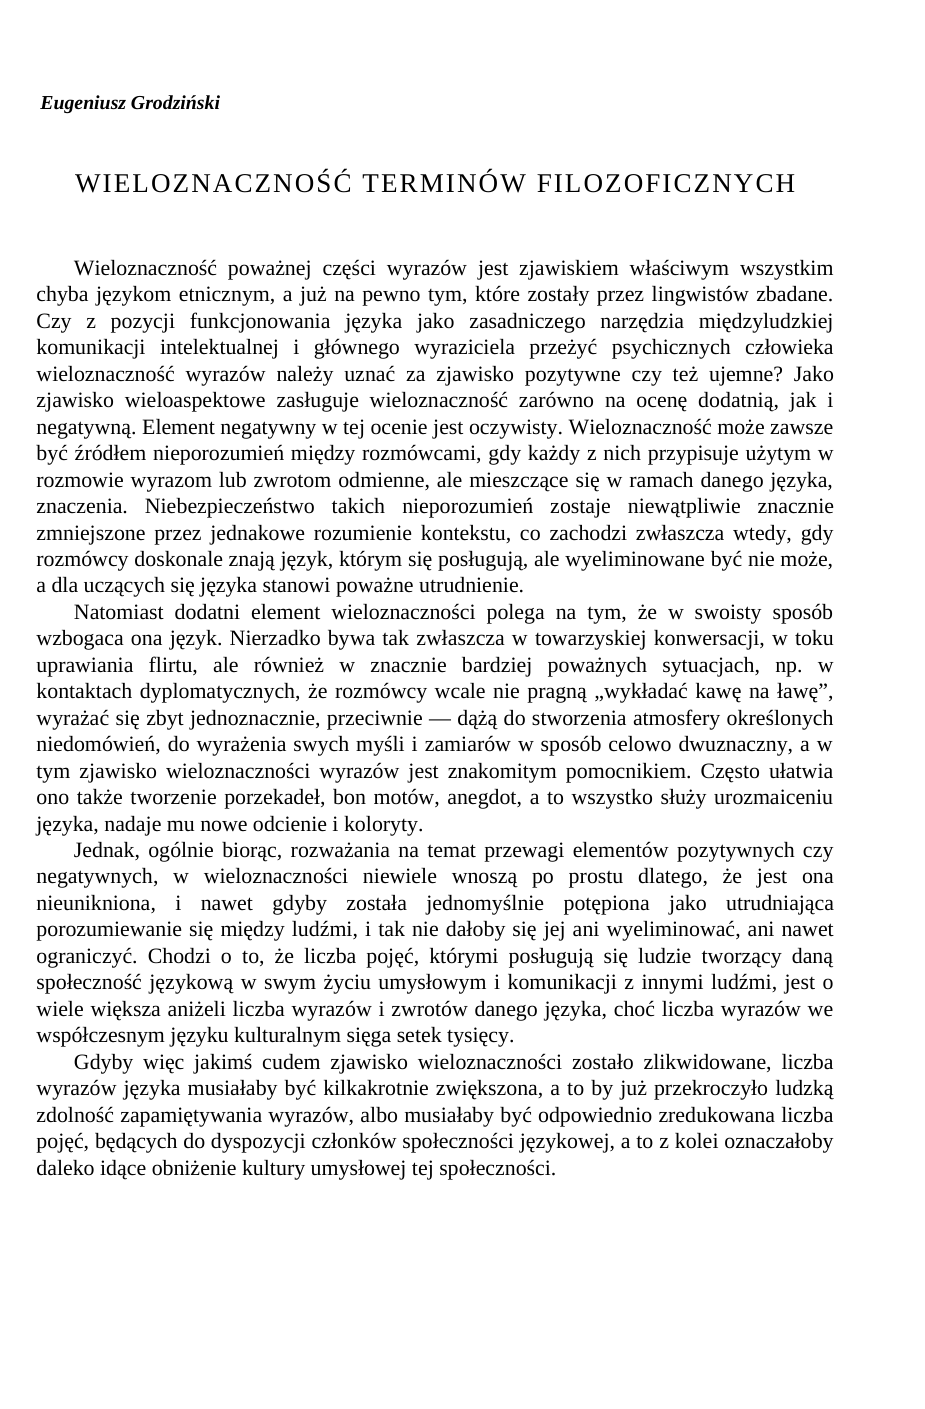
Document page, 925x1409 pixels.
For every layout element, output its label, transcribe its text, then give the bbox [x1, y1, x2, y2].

text Jednak, ogólnie biorąc, rozważania na temat przewagi elementów pozytywnych czy negatywnych, w wieloznaczności niewiele wnoszą po prostu dlatego, że jest ona nieunikniona, i nawet gdyby została jednomyślnie potępiona jako utrudniająca porozumiewanie się między ludźmi, i tak nie dałoby się jej ani wyeliminować, ani nawet ograniczyć. Chodzi o to, że liczba pojęć, którymi posługują się ludzie tworzący daną społeczność językową w swym życiu umysłowym i komunikacji z innymi ludźmi, jest o wiele większa aniżeli liczba wyrazów i zwrotów danego języka, choć liczba wyrazów we współczesnym języku kulturalnym sięga setek tysięcy. [36, 836, 835, 1048]
text Wieloznaczność poważnej części wyrazów jest zjawiskiem właściwym wszystkim chyba językom etnicznym, a już na pewno tym, które zostały przez lingwistów zbadane. Czy z pozycji funkcjonowania języka jako zasadniczego narzędzia międzyludzkiej komunikacji intelektualnej i głównego wyraziciela przeżyć psychicznych człowieka wieloznaczność wyrazów należy uznać za zjawisko pozytywne czy też ujemne? Jako zjawisko wieloaspektowe zasługuje wieloznaczność zarówno na ocenę dodatnią, jak i negatywną. Element negatywny w tej ocenie jest oczywisty. Wieloznaczność może zawsze być źródłem nieporozumień między rozmówcami, gdy każdy z nich przypisuje użytym w rozmowie wyrazom lub zwrotom odmienne, ale mieszczące się w ramach danego języka, znaczenia. Niebezpieczeństwo takich nieporozumień zostaje niewątpliwie znacznie zmniejszone przez jednakowe rozumienie kontekstu, co zachodzi zwłaszcza wtedy, gdy rozmówcy doskonale znają język, którym się posługują, ale wyeliminowane być nie może, a dla uczących się języka stanowi poważne utrudnienie. [36, 254, 835, 598]
text Eugeniusz Grodziński [40, 94, 220, 114]
text Gdyby więc jakimś cudem zjawisko wieloznaczności zostało zlikwidowane, liczba wyrazów języka musiałaby być kilkakrotnie zwiększona, a to by już przekroczyło ludzką zdolność zapamiętywania wyrazów, albo musiałaby być odpowiednio zredukowana liczba pojęć, będących do dyspozycji członków społeczności językowej, a to z kolei oznaczałoby daleko idące obniżenie kultury umysłowej tej społeczności. [36, 1048, 835, 1180]
text Natomiast dodatni element wieloznaczności polega na tym, że w swoisty sposób wzbogaca ona język. Nierzadko bywa tak zwłaszcza w towarzyskiej konwersacji, w toku uprawiania flirtu, ale również w znacznie bardziej poważnych sytuacjach, np. w kontaktach dyplomatycznych, że rozmówcy wcale nie pragną „wykładać kawę na ławę”, wyrażać się zbyt jednoznacznie, przeciwnie — dążą do stworzenia atmosfery określonych niedomówień, do wyrażenia swych myśli i zamiarów w sposób celowo dwuznaczny, a w tym zjawisko wieloznaczności wyrazów jest znakomitym pomocnikiem. Często ułatwia ono także tworzenie porzekadeł, bon motów, anegdot, a to wszystko służy urozmaiceniu języka, nadaje mu nowe odcienie i koloryty. [36, 598, 835, 836]
text WIELOZNACZNOŚĆ TERMINÓW FILOZOFICZNYCH [36, 170, 835, 197]
